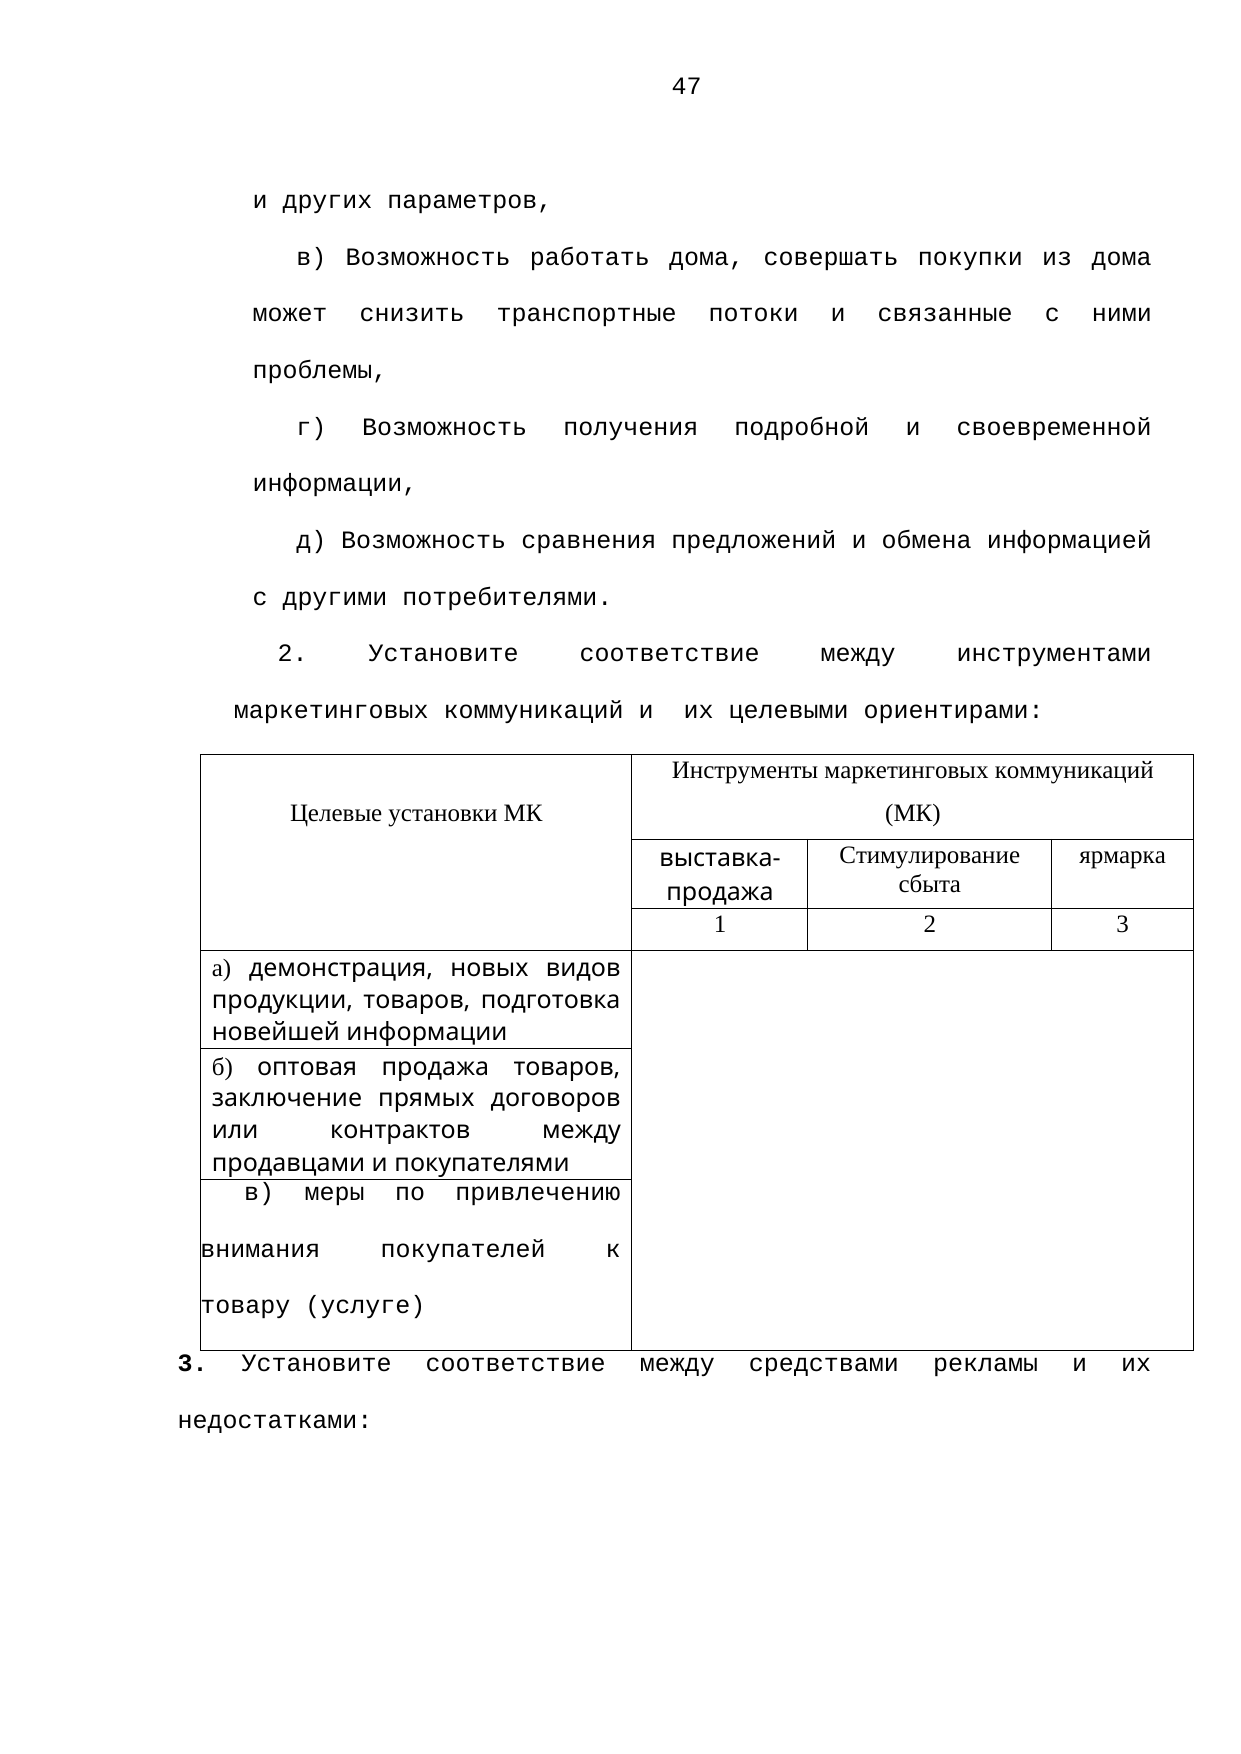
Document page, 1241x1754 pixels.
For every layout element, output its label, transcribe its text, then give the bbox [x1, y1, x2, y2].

table_cell ярмарка [1052, 840, 1193, 908]
text д) Возможность сравнения предложений и обмена информацией с другими потребителями. [252, 527, 1152, 612]
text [252, 187, 1152, 216]
text 2. Установите соответствие между инструментами маркетинговых коммуникаций и их целевыми ориентирами: [233, 641, 1152, 726]
table_cell 2 [808, 909, 1051, 950]
table_header Инструменты маркетинговых коммуникаций (МК) [632, 755, 1193, 839]
table_cell в) меры по привлечению внимания покупателей к товару (услуге) [201, 1180, 631, 1350]
table_cell 3 [1052, 909, 1193, 950]
table_cell Стимулирование сбыта [808, 840, 1051, 908]
table_cell а) демонстрация, новых видов продукции, товаров, подготовка новейшей информации [201, 951, 631, 1048]
table_header Целевые установки МК [201, 755, 631, 950]
text г) Возможность получения подробной и своевременной информации, [252, 414, 1152, 499]
table_cell выставка-продажа [632, 840, 807, 908]
table_cell 1 [632, 909, 807, 950]
text 3. Установите соответствие между средствами рекламы и их недостатками: [177, 1351, 1152, 1436]
text в) Возможность работать дома, совершать покупки из дома может снизить транспортные потоки и связанные с ними проблемы, [252, 244, 1152, 386]
table_cell б) оптовая продажа товаров, заключение прямых договоров или контрактов между продавцами и покупателями [201, 1049, 631, 1178]
table_cell [632, 951, 1193, 1350]
